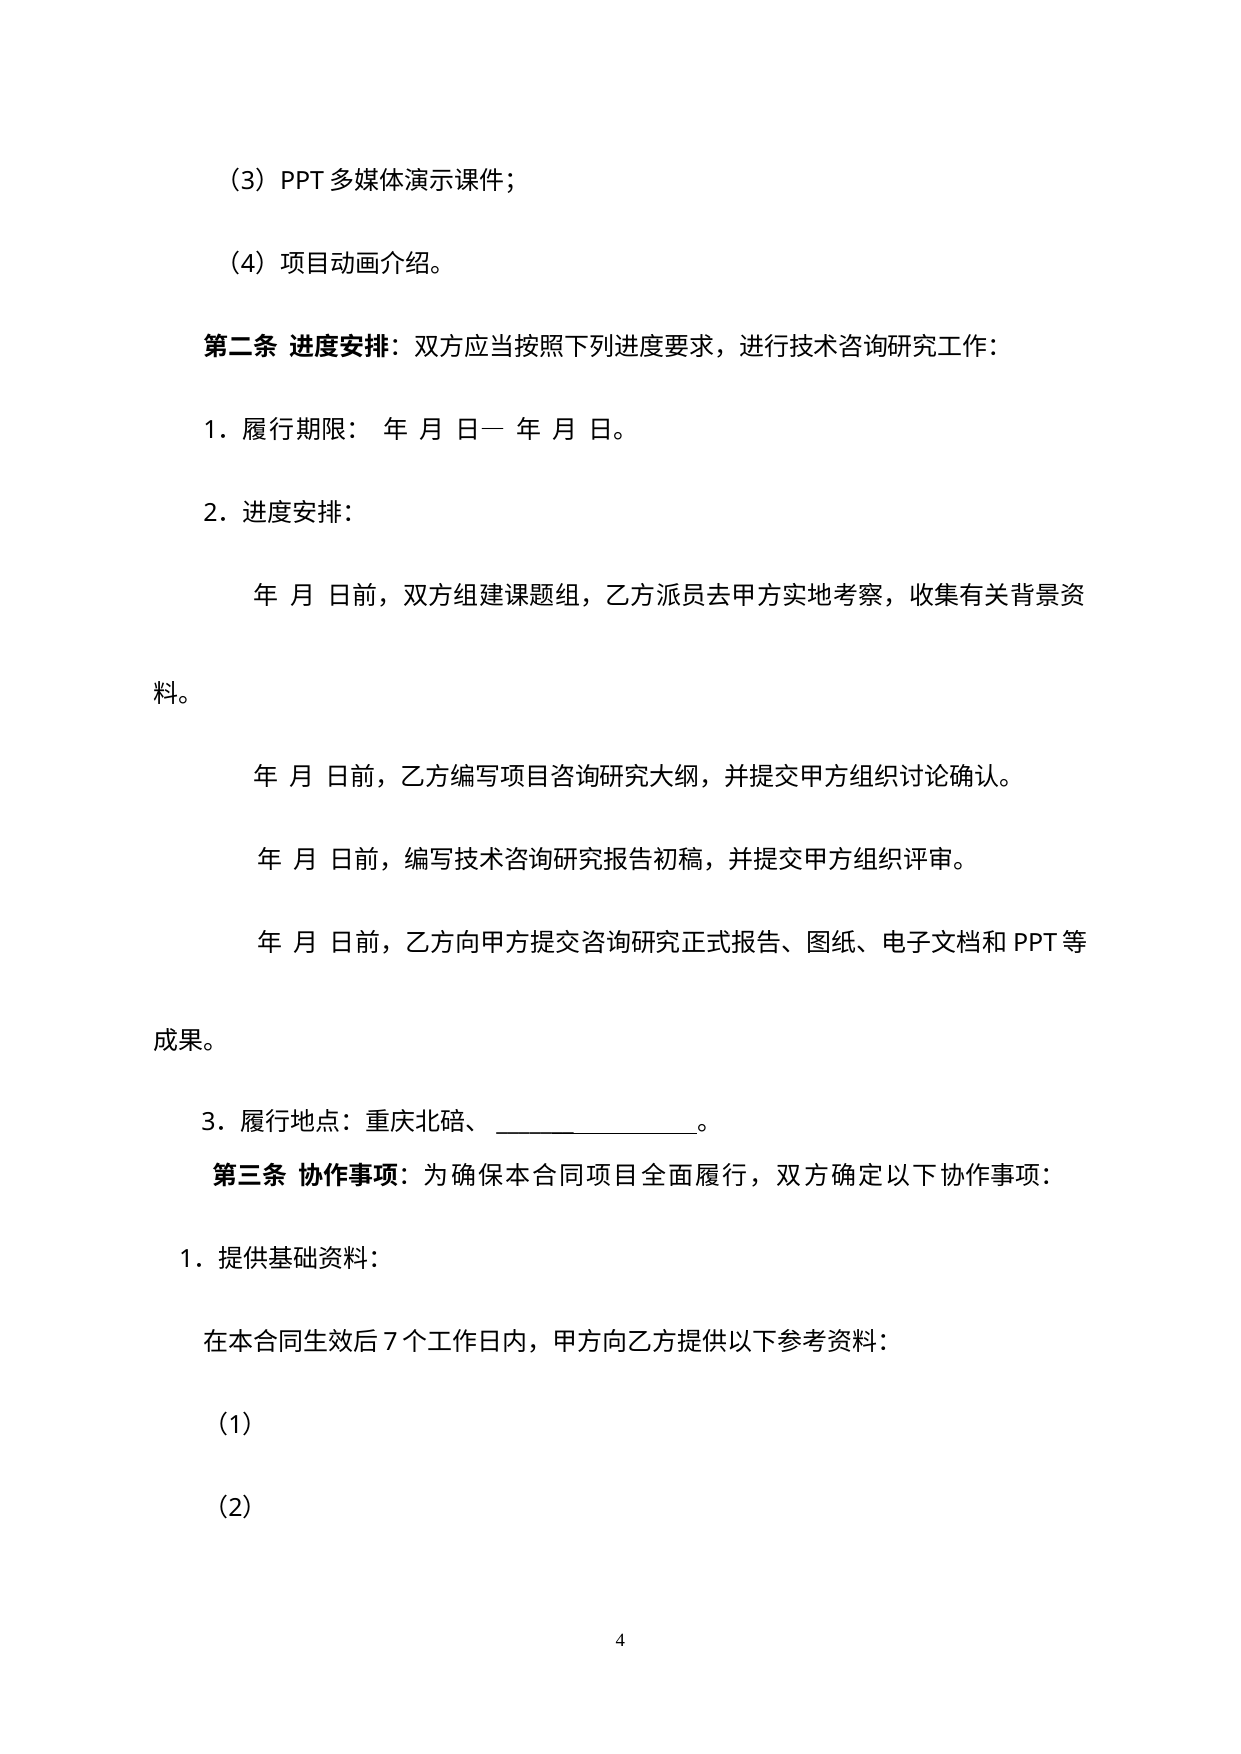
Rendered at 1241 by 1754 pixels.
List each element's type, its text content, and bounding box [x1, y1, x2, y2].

text （3）PPT多媒体演示课件； [153, 146, 1087, 211]
text 年 月 日前，乙方编写项目咨询研究大纲，并提交甲方组织讨论确认。 [153, 742, 1087, 807]
text 年 月 日前，编写技术咨询研究报告初稿，并提交甲方组织评审。 [153, 825, 1087, 890]
text 年 月 日前，乙方向甲方提交咨询研究正式报告、图纸、电子文档和PPT等成果。 [153, 908, 1087, 1071]
text 1．提供基础资料： [153, 1224, 1087, 1289]
text 在本合同生效后7个工作日内，甲方向乙方提供以下参考资料： [153, 1307, 1087, 1372]
text 1．履行期限： 年 月 日— 年 月 日。 [153, 395, 1087, 460]
text （2） [153, 1473, 1087, 1538]
text 3．履行地点：重庆北碚、 _______ 。 [153, 1089, 1087, 1141]
text （4）项目动画介绍。 [153, 229, 1087, 294]
text 年 月 日前，双方组建课题组，乙方派员去甲方实地考察，收集有关背景资料。 [153, 561, 1087, 724]
text 2．进度安排： [153, 478, 1087, 543]
text 第二条 进度安排：双方应当按照下列进度要求，进行技术咨询研究工作： [153, 312, 1087, 377]
text （1） [153, 1390, 1087, 1455]
text 第三条 协作事项：为确保本合同项目全面履行，双方确定以下协作事项： [153, 1141, 1087, 1206]
